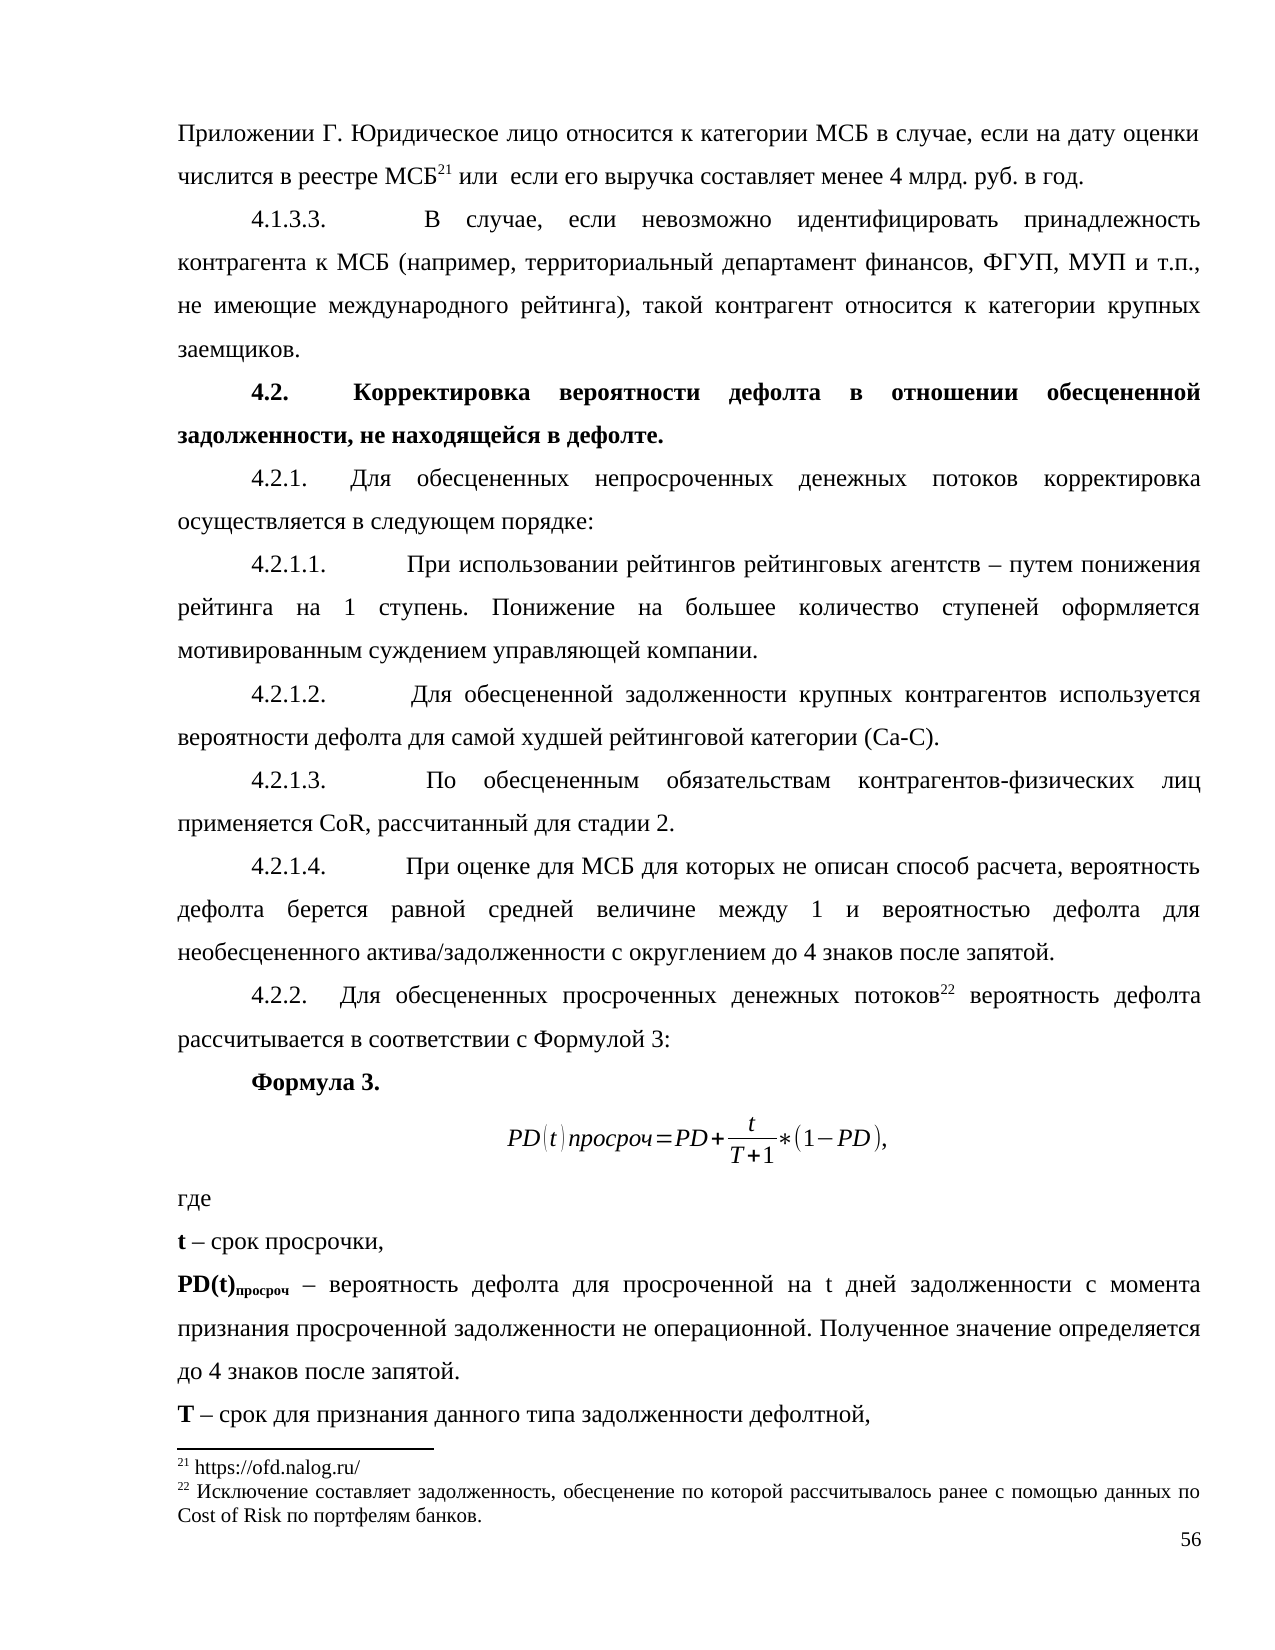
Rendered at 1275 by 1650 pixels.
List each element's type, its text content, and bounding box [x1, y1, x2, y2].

text PD(t)просроч – вероятность дефолта для просроченной на t дней задолженности c момента признания просроченной задолженности не операционной. Полученное значение определяется до 4 знаков после запятой. [177, 1269, 1201, 1384]
list Для обесцененных непросроченных денежных потоков корректировка осуществляется в следующем порядке: [177, 463, 1201, 535]
list По обесцененным обязательствам контрагентов-физических лиц применяется CoR, расcчитанный для стадии 2. [177, 765, 1201, 837]
list Для обесцененной задолженности крупных контрагентов используется вероятности дефолта для самой худшей рейтинговой категории (Ca-C). [177, 679, 1201, 751]
text , [177, 1110, 1201, 1169]
text Формула 3. [177, 1067, 1201, 1096]
list В случае, если невозможно идентифицировать принадлежность контрагента к МСБ (например, территориальный департамент финансов, ФГУП, МУП и т.п., не имеющие международного рейтинга), такой контрагент относится к категории крупных заемщиков. [177, 204, 1201, 362]
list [177, 118, 1201, 190]
text t – срок просрочки, [177, 1226, 1201, 1255]
text где [177, 1183, 1201, 1212]
list Для обесцененных просроченных денежных потоков вероятность дефолта рассчитывается в соответствии с Формулой 3: [177, 981, 1201, 1052]
list При оценке для МСБ для которых не описан способ расчета, вероятность дефолта берется равной средней величине между 1 и вероятностью дефолта для необесцененного актива/задолженности с округлением до 4 знаков после запятой. [177, 851, 1201, 966]
list При использовании рейтингов рейтинговых агентств – путем понижения рейтинга на 1 ступень. Понижение на большее количество ступеней оформляется мотивированным суждением управляющей компании. [177, 549, 1201, 664]
list Корректировка вероятности дефолта в отношении обесцененной задолженности, не находящейся в дефолте. [177, 377, 1201, 449]
text T – срок для признания данного типа задолженности дефолтной, [177, 1399, 1201, 1428]
